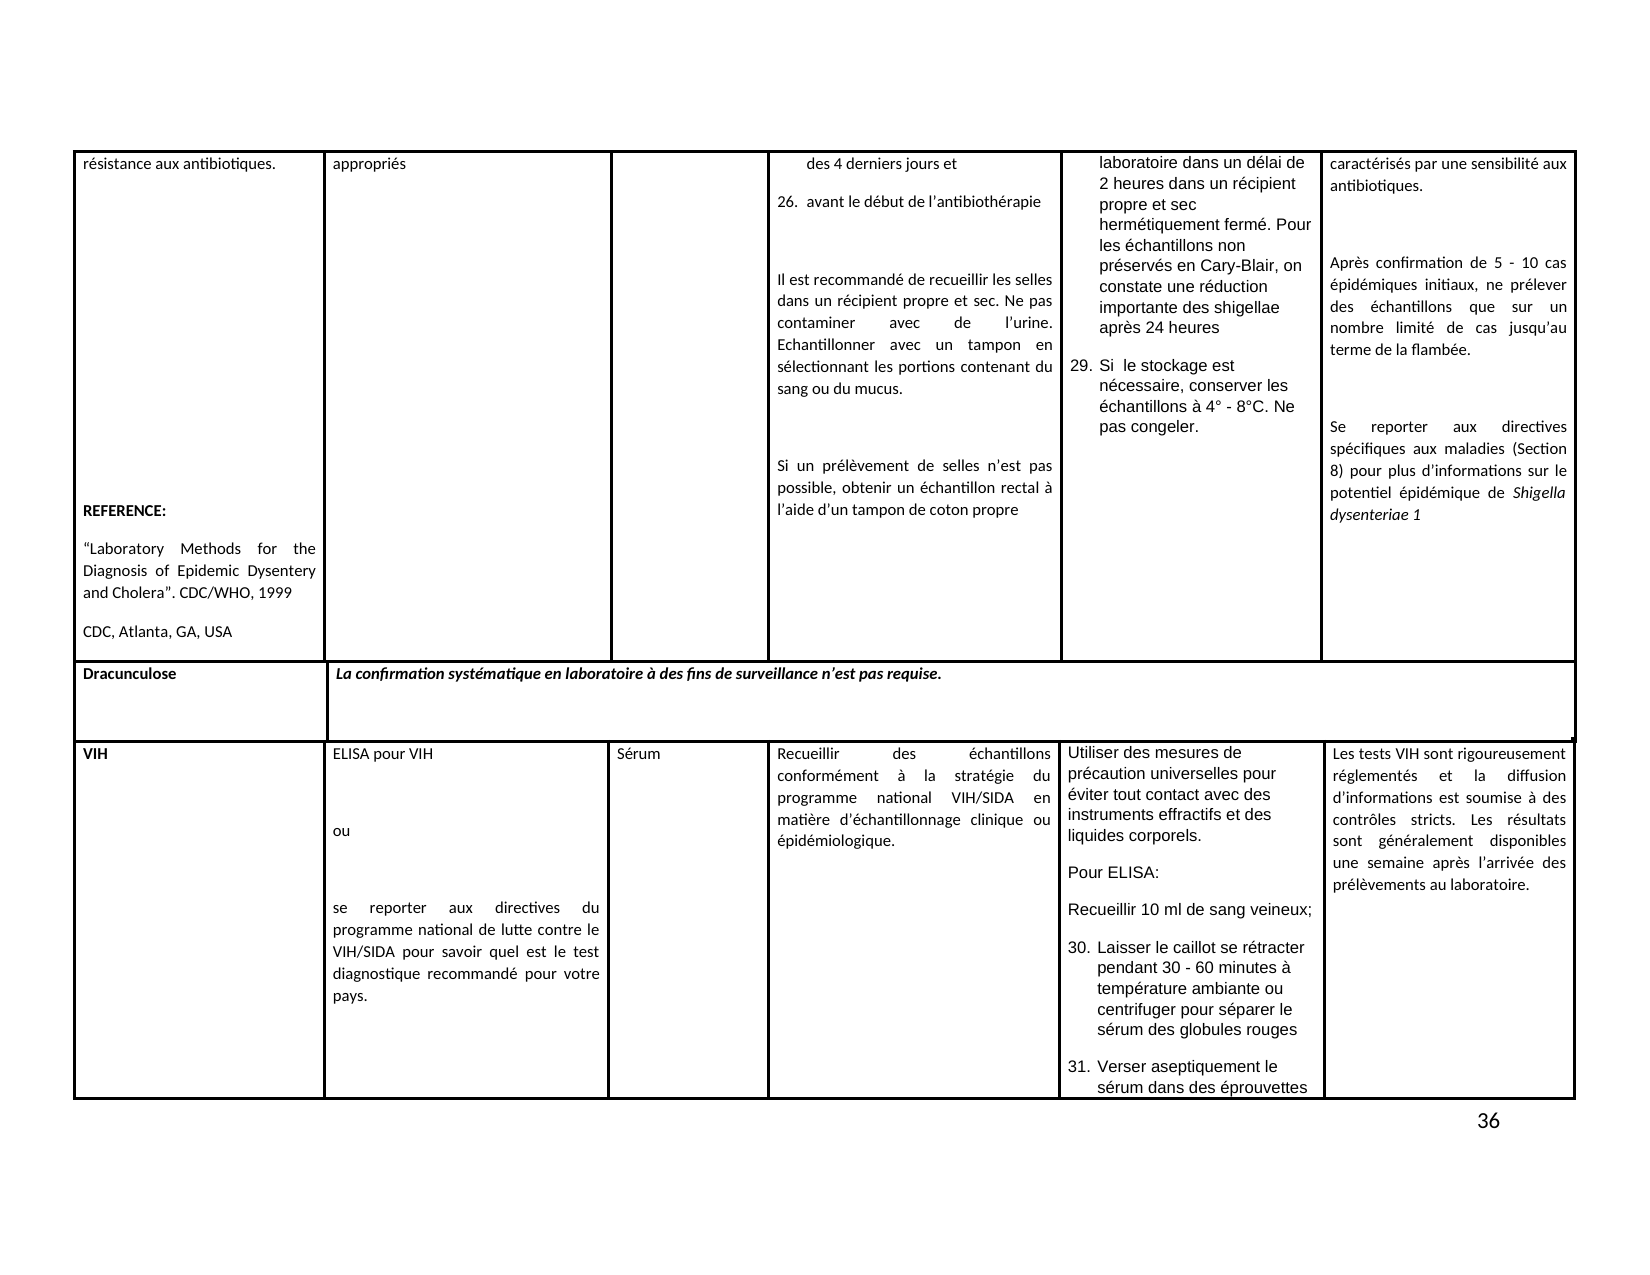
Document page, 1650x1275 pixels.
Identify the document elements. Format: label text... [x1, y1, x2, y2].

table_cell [76, 153, 323, 660]
table_cell La confirmation systématique en laboratoire à des fins de surveillance n’est pas requise. [329, 663, 1574, 740]
table_cell Dracunculose [76, 663, 326, 740]
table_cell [1326, 743, 1573, 1097]
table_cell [1063, 153, 1320, 660]
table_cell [770, 743, 1058, 1097]
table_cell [326, 743, 607, 1097]
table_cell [1323, 153, 1574, 660]
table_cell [770, 153, 1060, 660]
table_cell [76, 743, 323, 1097]
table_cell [613, 153, 767, 660]
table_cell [326, 153, 610, 660]
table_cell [1061, 743, 1323, 1097]
table_cell Sérum [610, 743, 767, 1097]
